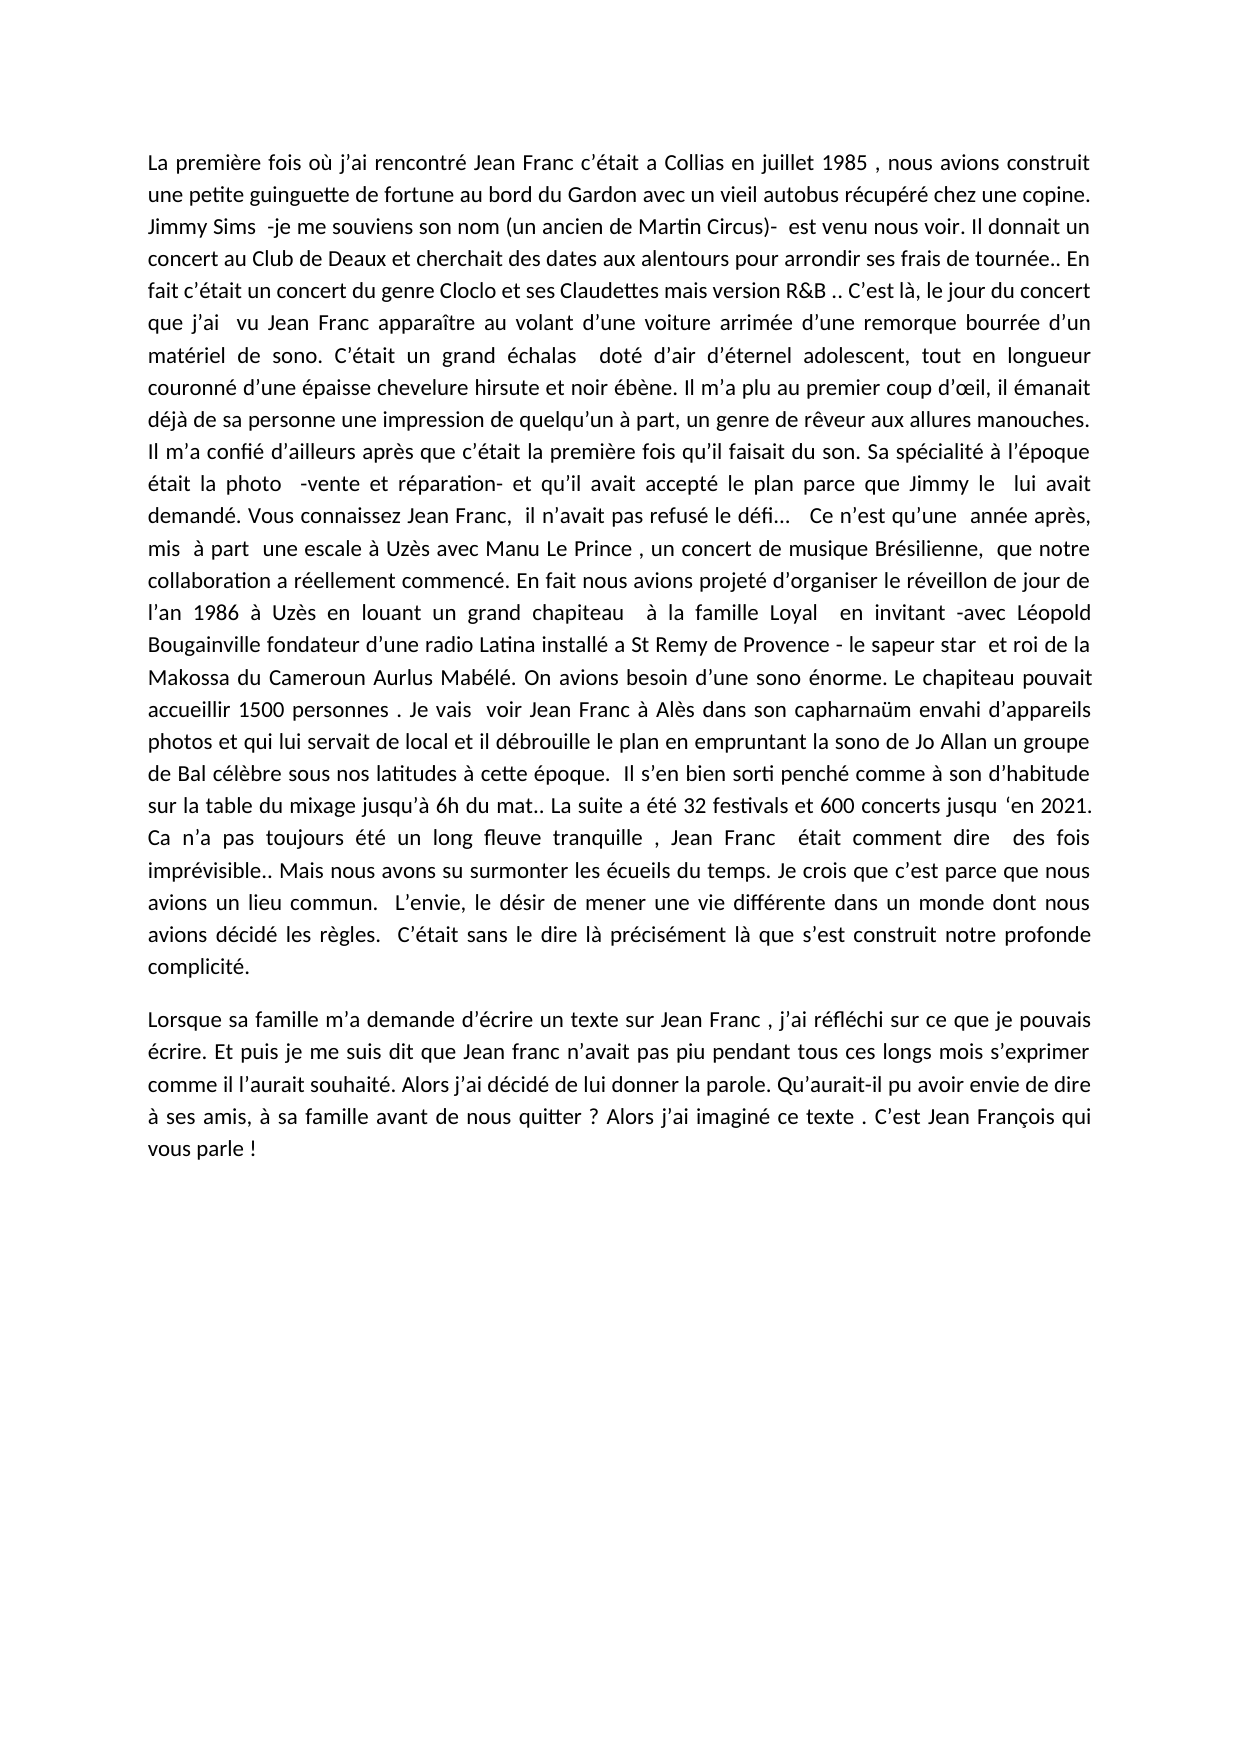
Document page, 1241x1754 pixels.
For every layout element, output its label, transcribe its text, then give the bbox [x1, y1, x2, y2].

text Lorsque sa famille m’a demande d’écrire un texte sur Jean Franc , j’ai réfléchi sur ce que je pouvais écrire. Et puis je me suis dit que Jean franc n’avait pas piu pendant tous ces longs mois s’exprimer comme il l’aurait souhaité. Alors j’ai décidé de lui donner la parole. Qu’aurait-il pu avoir envie de dire à ses amis, à sa famille avant de nous quitter ? Alors j’ai imaginé ce texte . C’est Jean François qui vous parle ! [148, 1005, 1093, 1162]
text La première fois où j’ai rencontré Jean Franc c’était a Collias en juillet 1985 , nous avions construit une petite guinguette de fortune au bord du Gardon avec un vieil autobus récupéré chez une copine. Jimmy Sims -je me souviens son nom (un ancien de Martin Circus)- est venu nous voir. Il donnait un concert au Club de Deaux et cherchait des dates aux alentours pour arrondir ses frais de tournée.. En fait c’était un concert du genre Cloclo et ses Claudettes mais version R&B .. C’est là, le jour du concert que j’ai vu Jean Franc apparaître au volant d’une voiture arrimée d’une remorque bourrée d’un matériel de sono. C’était un grand échalas doté d’air d’éternel adolescent, tout en longueur couronné d’une épaisse chevelure hirsute et noir ébène. Il m’a plu au premier coup d’œil, il émanait déjà de sa personne une impression de quelqu’un à part, un genre de rêveur aux allures manouches. Il m’a confié d’ailleurs après que c’était la première fois qu’il faisait du son. Sa spécialité à l’époque était la photo -vente et réparation- et qu’il avait accepté le plan parce que Jimmy le lui avait demandé. Vous connaissez Jean Franc, il n’avait pas refusé le défi... Ce n’est qu’une année après, mis à part une escale à Uzès avec Manu Le Prince , un concert de musique Brésilienne, que notre collaboration a réellement commencé. En fait nous avions projeté d’organiser le réveillon de jour de l’an 1986 à Uzès en louant un grand chapiteau à la famille Loyal en invitant -avec Léopold Bougainville fondateur d’une radio Latina installé a St Remy de Provence - le sapeur star et roi de la Makossa du Cameroun Aurlus Mabélé. On avions besoin d’une sono énorme. Le chapiteau pouvait accueillir 1500 personnes . Je vais voir Jean Franc à Alès dans son capharnaüm envahi d’appareils photos et qui lui servait de local et il débrouille le plan en empruntant la sono de Jo Allan un groupe de Bal célèbre sous nos latitudes à cette époque. Il s’en bien sorti penché comme à son d’habitude sur la table du mixage jusqu’à 6h du mat.. La suite a été 32 festivals et 600 concerts jusqu ‘en 2021. Ca n’a pas toujours été un long fleuve tranquille , Jean Franc était comment dire des fois imprévisible.. Mais nous avons su surmonter les écueils du temps. Je crois que c’est parce que nous avions un lieu commun. L’envie, le désir de mener une vie différente dans un monde dont nous avions décidé les règles. C’était sans le dire là précisément là que s’est construit notre profonde complicité. [148, 148, 1093, 980]
